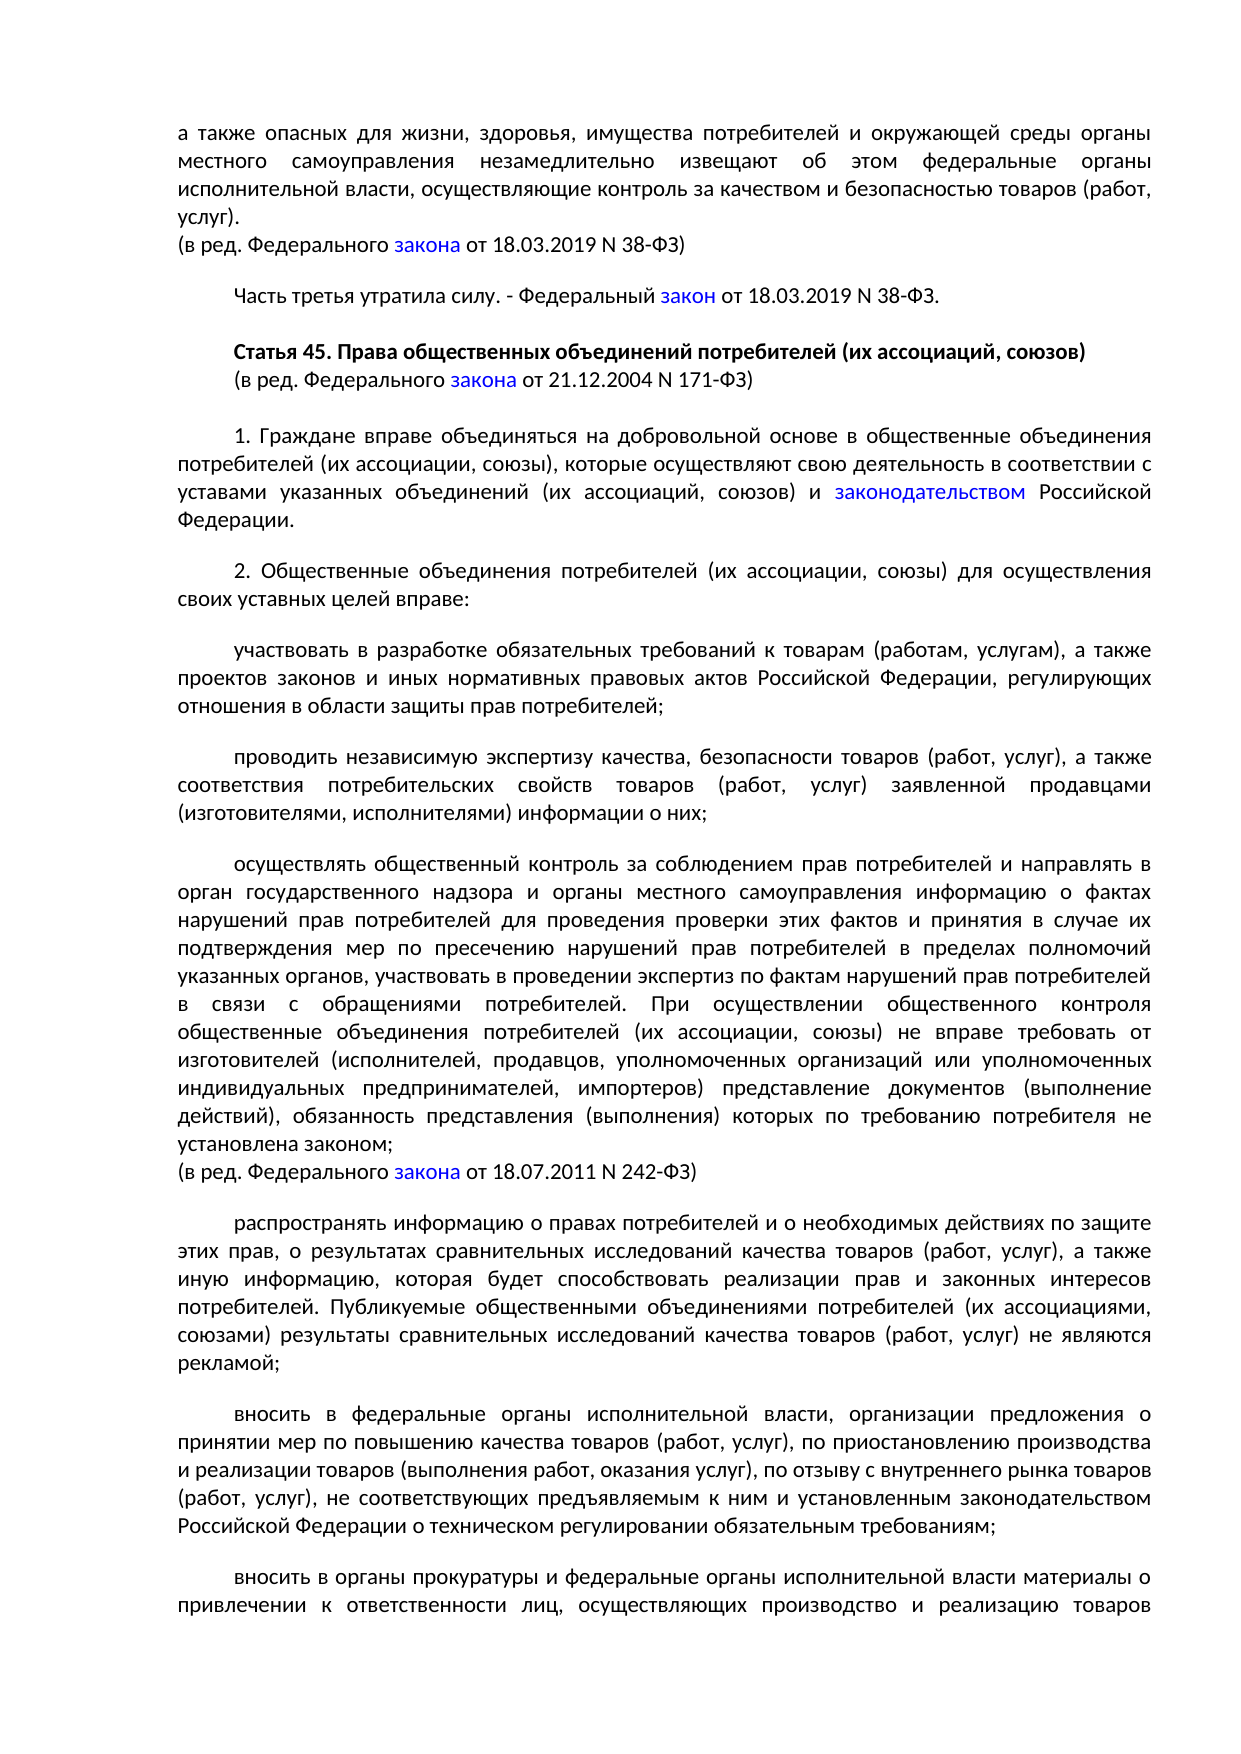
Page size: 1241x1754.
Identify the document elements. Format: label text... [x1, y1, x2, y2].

text (в ред. Федерального закона от 18.03.2019 N 38-ФЗ) [177, 230, 1152, 258]
text (в ред. Федерального закона от 21.12.2004 N 171-ФЗ) [177, 365, 1152, 393]
text 1. Граждане вправе объединяться на добровольной основе в общественные объединения потребителей (их ассоциации, союзы), которые осуществляют свою деятельность в соответствии с уставами указанных объединений (их ассоциаций, союзов) и законодательством Российской Федерации. [177, 421, 1152, 533]
title Статья 45. Права общественных объединений потребителей (их ассоциаций, союзов) [177, 337, 1152, 365]
text участвовать в разработке обязательных требований к товарам (работам, услугам), а также проектов законов и иных нормативных правовых актов Российской Федерации, регулирующих отношения в области защиты прав потребителей; [177, 635, 1152, 719]
text осуществлять общественный контроль за соблюдением прав потребителей и направлять в орган государственного надзора и органы местного самоуправления информацию о фактах нарушений прав потребителей для проведения проверки этих фактов и принятия в случае их подтверждения мер по пресечению нарушений прав потребителей в пределах полномочий указанных органов, участвовать в проведении экспертиз по фактам нарушений прав потребителей в связи с обращениями потребителей. При осуществлении общественного контроля общественные объединения потребителей (их ассоциации, союзы) не вправе требовать от изготовителей (исполнителей, продавцов, уполномоченных организаций или уполномоченных индивидуальных предпринимателей, импортеров) представление документов (выполнение действий), обязанность представления (выполнения) которых по требованию потребителя не установлена законом; [177, 849, 1152, 1157]
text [177, 1562, 1152, 1618]
text вносить в федеральные органы исполнительной власти, организации предложения о принятии мер по повышению качества товаров (работ, услуг), по приостановлению производства и реализации товаров (выполнения работ, оказания услуг), по отзыву с внутреннего рынка товаров (работ, услуг), не соответствующих предъявляемым к ним и установленным законодательством Российской Федерации о техническом регулировании обязательным требованиям; [177, 1399, 1152, 1539]
text проводить независимую экспертизу качества, безопасности товаров (работ, услуг), а также соответствия потребительских свойств товаров (работ, услуг) заявленной продавцами (изготовителями, исполнителями) информации о них; [177, 742, 1152, 826]
text (в ред. Федерального закона от 18.07.2011 N 242-ФЗ) [177, 1157, 1152, 1185]
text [177, 118, 1152, 230]
text распространять информацию о правах потребителей и о необходимых действиях по защите этих прав, о результатах сравнительных исследований качества товаров (работ, услуг), а также иную информацию, которая будет способствовать реализации прав и законных интересов потребителей. Публикуемые общественными объединениями потребителей (их ассоциациями, союзами) результаты сравнительных исследований качества товаров (работ, услуг) не являются рекламой; [177, 1208, 1152, 1376]
text Часть третья утратила силу. - Федеральный закон от 18.03.2019 N 38-ФЗ. [177, 281, 1152, 309]
text 2. Общественные объединения потребителей (их ассоциации, союзы) для осуществления своих уставных целей вправе: [177, 556, 1152, 612]
